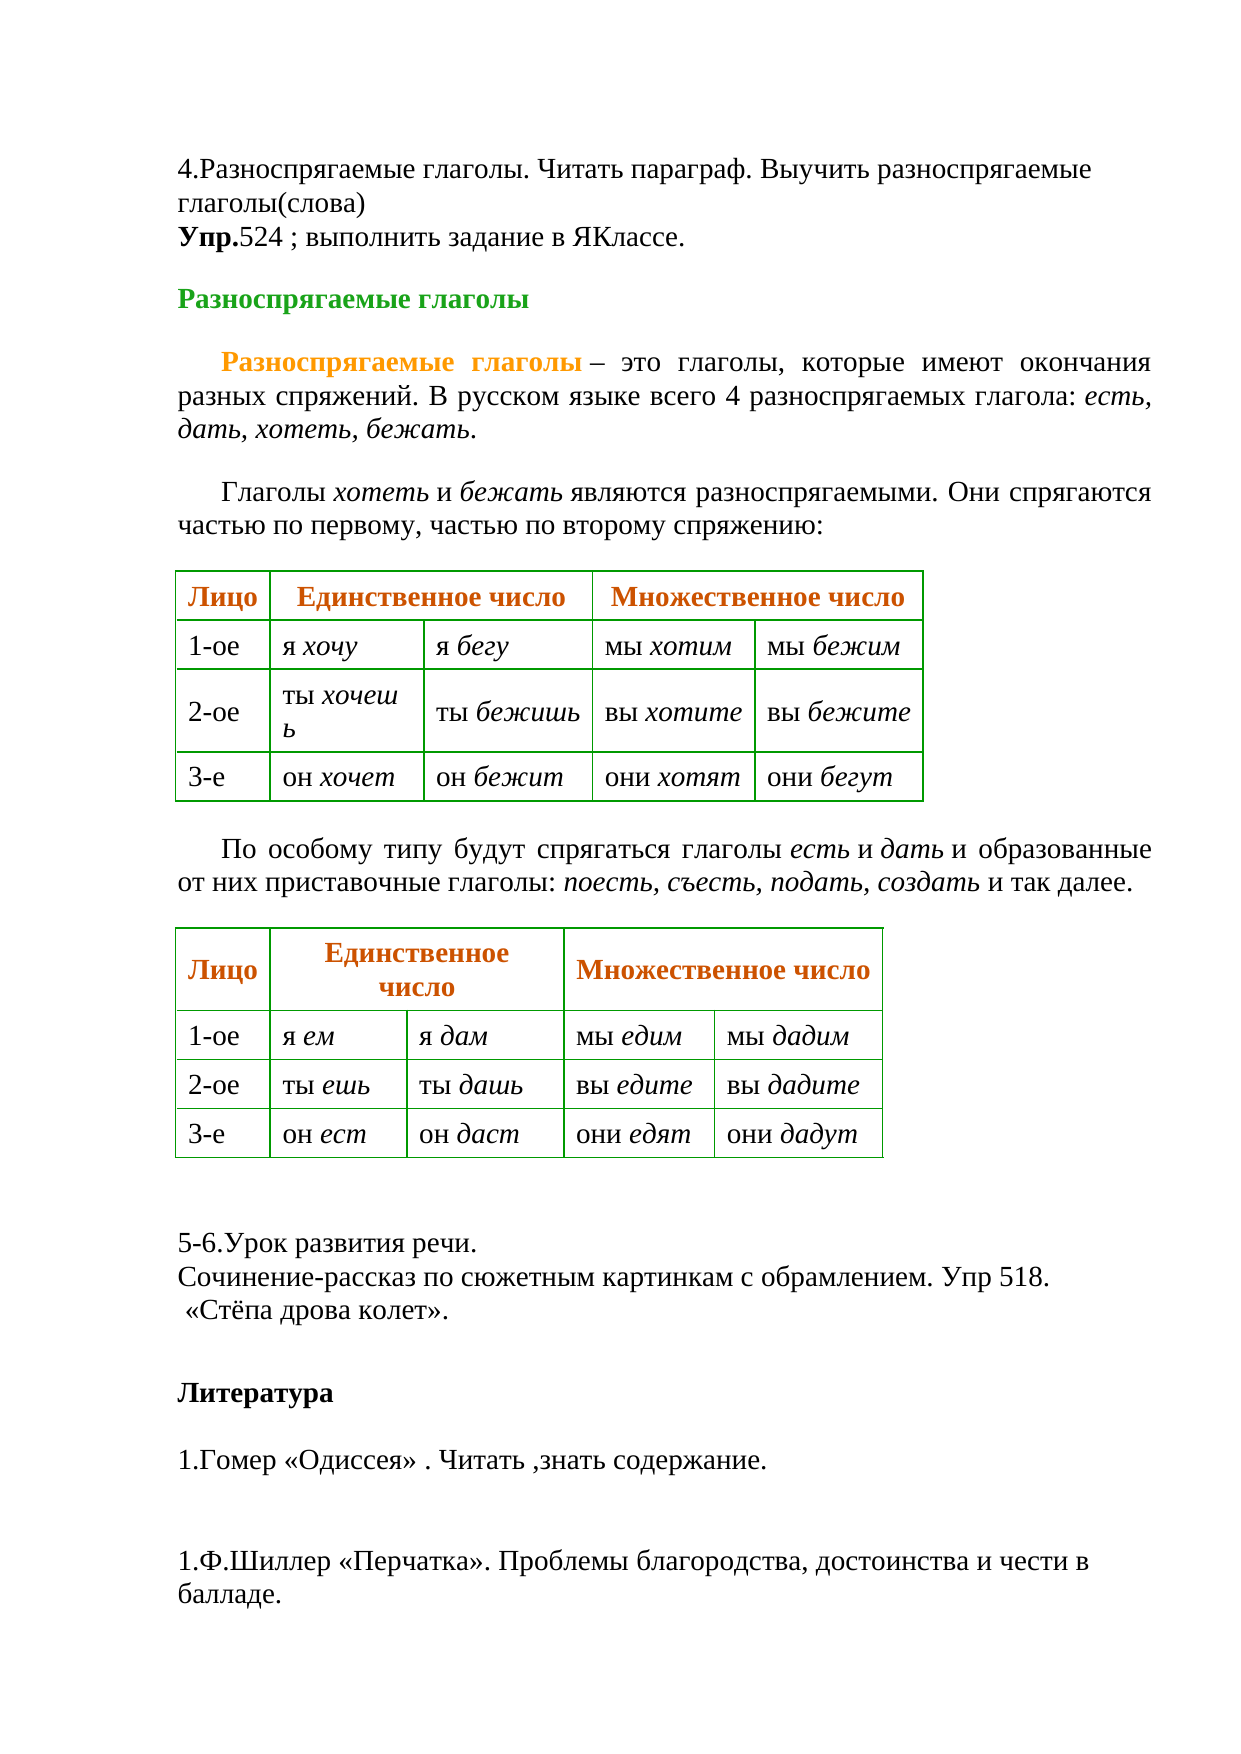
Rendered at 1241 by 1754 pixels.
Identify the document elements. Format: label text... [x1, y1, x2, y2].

table_cell ты дашь [408, 1060, 563, 1108]
table_cell он хочет [271, 753, 423, 800]
table_cell вы бежите [756, 670, 922, 751]
table_header Лицо [176, 929, 269, 1009]
table_cell они бегут [756, 753, 922, 800]
table_cell ты бежишь [425, 670, 592, 751]
text Глаголы хотеть и бежать являются разноспрягаемыми. Они спрягаются частью по первому, частью по второму спряжению: [177, 474, 1152, 541]
table_cell мы бежим [756, 621, 922, 668]
table_cell мы едим [565, 1011, 714, 1059]
table_cell 1-ое [176, 620, 269, 668]
text Литература [177, 1375, 1152, 1408]
table_cell 3-е [176, 1109, 269, 1157]
table_header Множественное число [565, 929, 882, 1009]
text 5-6.Урок развития речи. [177, 1225, 1152, 1259]
table_cell я ем [271, 1011, 406, 1059]
text «Стёпа дрова колет». [177, 1292, 1155, 1326]
table_cell вы хотите [593, 670, 754, 751]
text 1.Ф.Шиллер «Перчатка». Проблемы благородства, достоинства и чести в балладе. [177, 1543, 1152, 1610]
table_cell мы хотим [593, 621, 754, 668]
text Разноспрягаемые глаголы – это глаголы, которые имеют окончания разных спряжений. В русском языке всего 4 разноспрягаемых глагола: есть, дать, хотеть, бежать. [177, 344, 1152, 445]
table_cell 2-ое [176, 669, 269, 751]
table_cell я хочу [271, 621, 423, 668]
table_cell ты ешь [271, 1060, 406, 1108]
table_cell я бегу [425, 621, 592, 668]
table_cell 1-ое [176, 1011, 269, 1059]
table_cell они дадут [715, 1109, 882, 1157]
table_cell он ест [271, 1109, 406, 1157]
text Упр.524 ; выполнить задание в ЯКлассе. [177, 219, 1152, 252]
table_cell он даст [408, 1109, 563, 1157]
table_cell вы дадите [715, 1060, 882, 1108]
table_cell вы едите [565, 1060, 714, 1108]
table_cell он бежит [425, 753, 592, 800]
table_cell они едят [565, 1109, 714, 1157]
table_cell 2-ое [176, 1060, 269, 1108]
table_cell ты хочешь [271, 670, 423, 751]
text Разноспрягаемые глаголы [177, 281, 1152, 315]
table_header Единственное число [271, 572, 592, 619]
table_cell я дам [408, 1011, 563, 1059]
table_cell мы дадим [715, 1011, 882, 1059]
table_cell 3-е [176, 752, 269, 800]
text Сочинение-рассказ по сюжетным картинкам с обрамлением. Упр 518. [177, 1259, 1152, 1292]
text По особому типу будут спрягаться глаголы есть и дать и образованные от них приставочные глаголы: поесть, съесть, подать, создать и так далее. [177, 831, 1152, 898]
text 4.Разноспрягаемые глаголы. Читать параграф. Выучить разноспрягаемые глаголы(слова) [177, 152, 1152, 219]
table_cell они хотят [593, 753, 754, 800]
table_header Единственное число [271, 929, 563, 1009]
text 1.Гомер «Одиссея» . Читать ,знать содержание. [177, 1442, 1152, 1476]
table_header Лицо [176, 572, 269, 619]
table_header Множественное число [593, 572, 922, 619]
